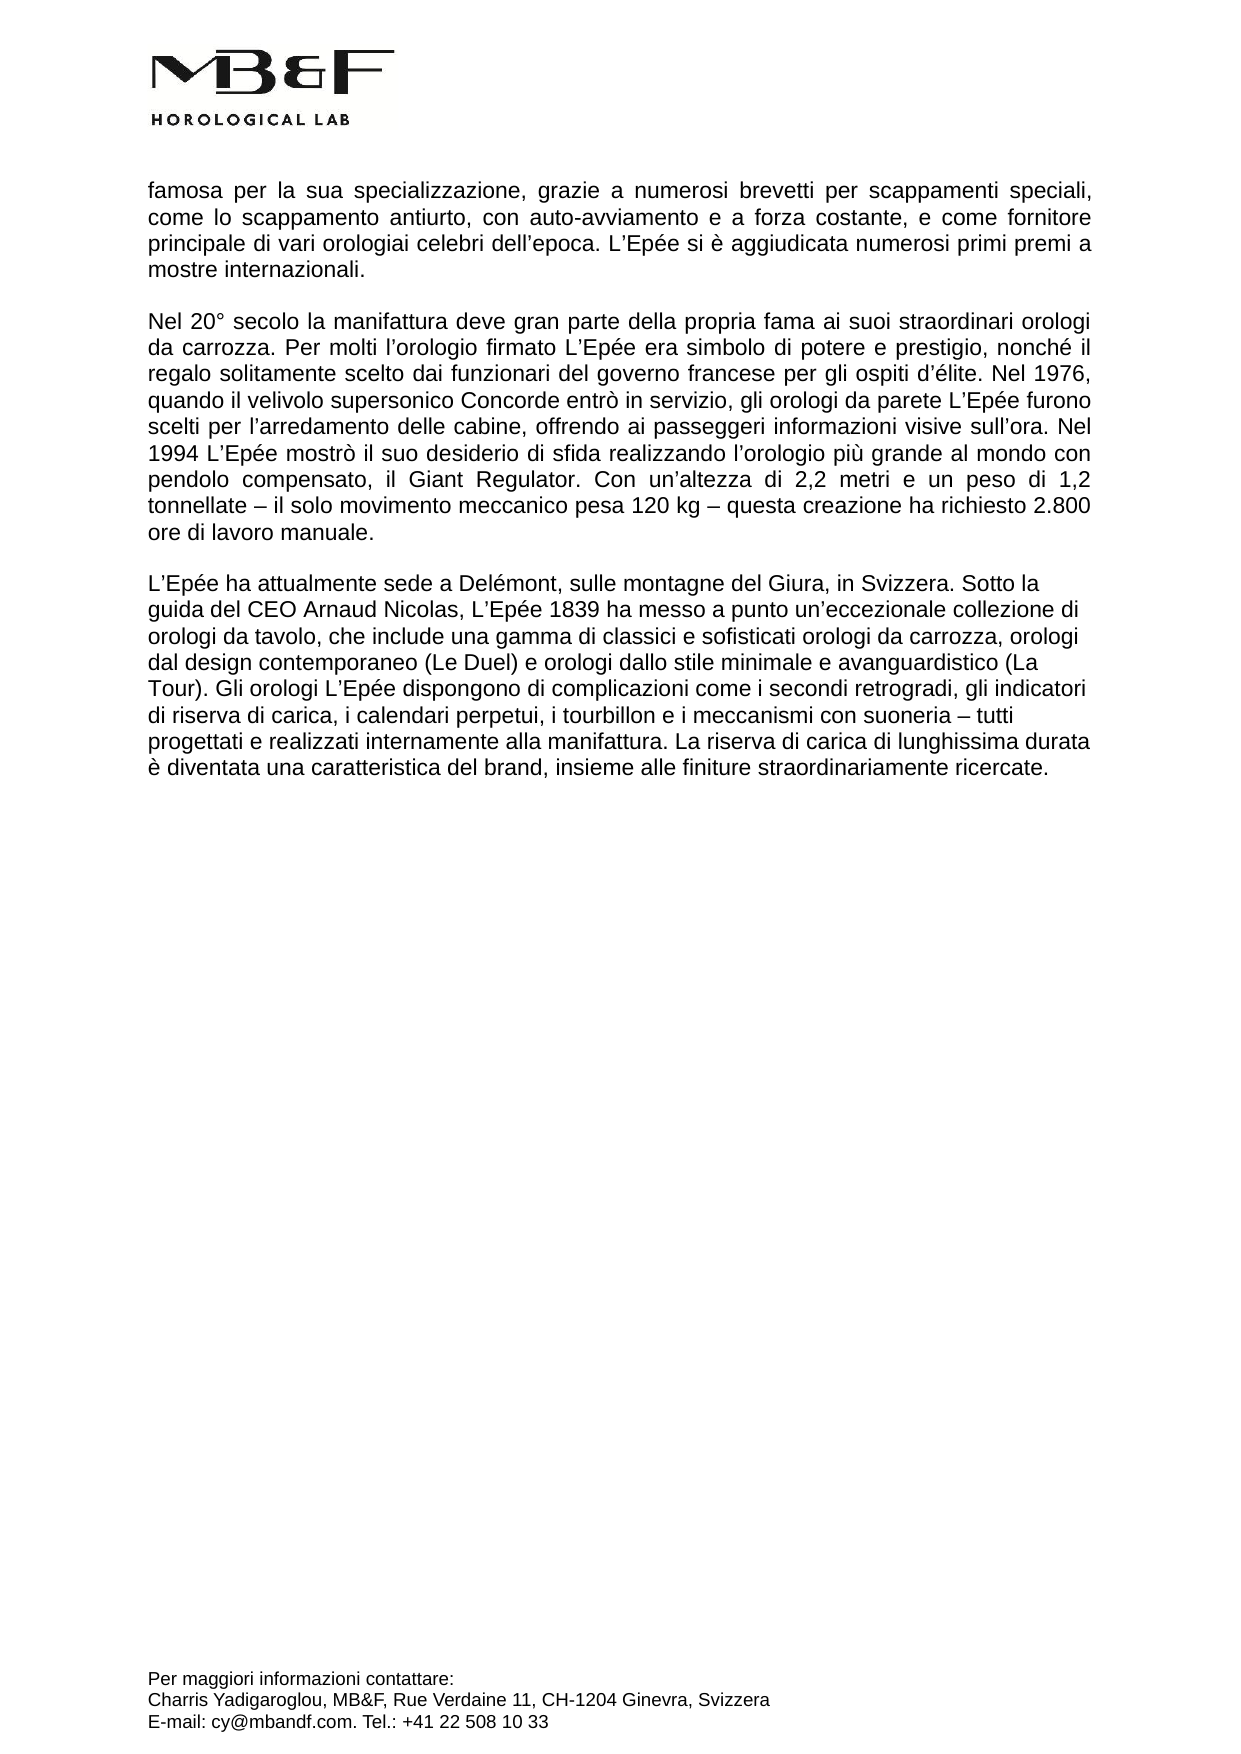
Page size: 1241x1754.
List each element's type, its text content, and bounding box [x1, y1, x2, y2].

text L’Epée ha attualmente sede a Delémont, sulle montagne del Giura, in Svizzera. Sotto la guida del CEO Arnaud Nicolas, L’Epée 1839 ha messo a punto un’eccezionale collezione di orologi da tavolo, che include una gamma di classici e sofisticati orologi da carrozza, orologi dal design contemporaneo (Le Duel) e orologi dallo stile minimale e avanguardistico (La Tour). Gli orologi L’Epée dispongono di complicazioni come i secondi retrogradi, gli indicatori di riserva di carica, i calendari perpetui, i tourbillon e i meccanismi con suoneria – tutti progettati e realizzati internamente alla manifattura. La riserva di carica di lunghissima durata è diventata una caratteristica del brand, insieme alle finiture straordinariamente ricercate. [148, 570, 1092, 781]
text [148, 177, 1092, 283]
text Nel 20° secolo la manifattura deve gran parte della propria fama ai suoi straordinari orologi da carrozza. Per molti l’orologio firmato L’Epée era simbolo di potere e prestigio, nonché il regalo solitamente scelto dai funzionari del governo francese per gli ospiti d’élite. Nel 1976, quando il velivolo supersonico Concorde entrò in servizio, gli orologi da parete L’Epée furono scelti per l’arredamento delle cabine, offrendo ai passeggeri informazioni visive sull’ora. Nel 1994 L’Epée mostrò il suo desiderio di sfida realizzando l’orologio più grande al mondo con pendolo compensato, il Giant Regulator. Con un’altezza di 2,2 metri e un peso di 1,2 tonnellate – il solo movimento meccanico pesa 120 kg – questa creazione ha richiesto 2.800 ore di lavoro manuale. [148, 308, 1092, 545]
picture [147, 44, 399, 130]
